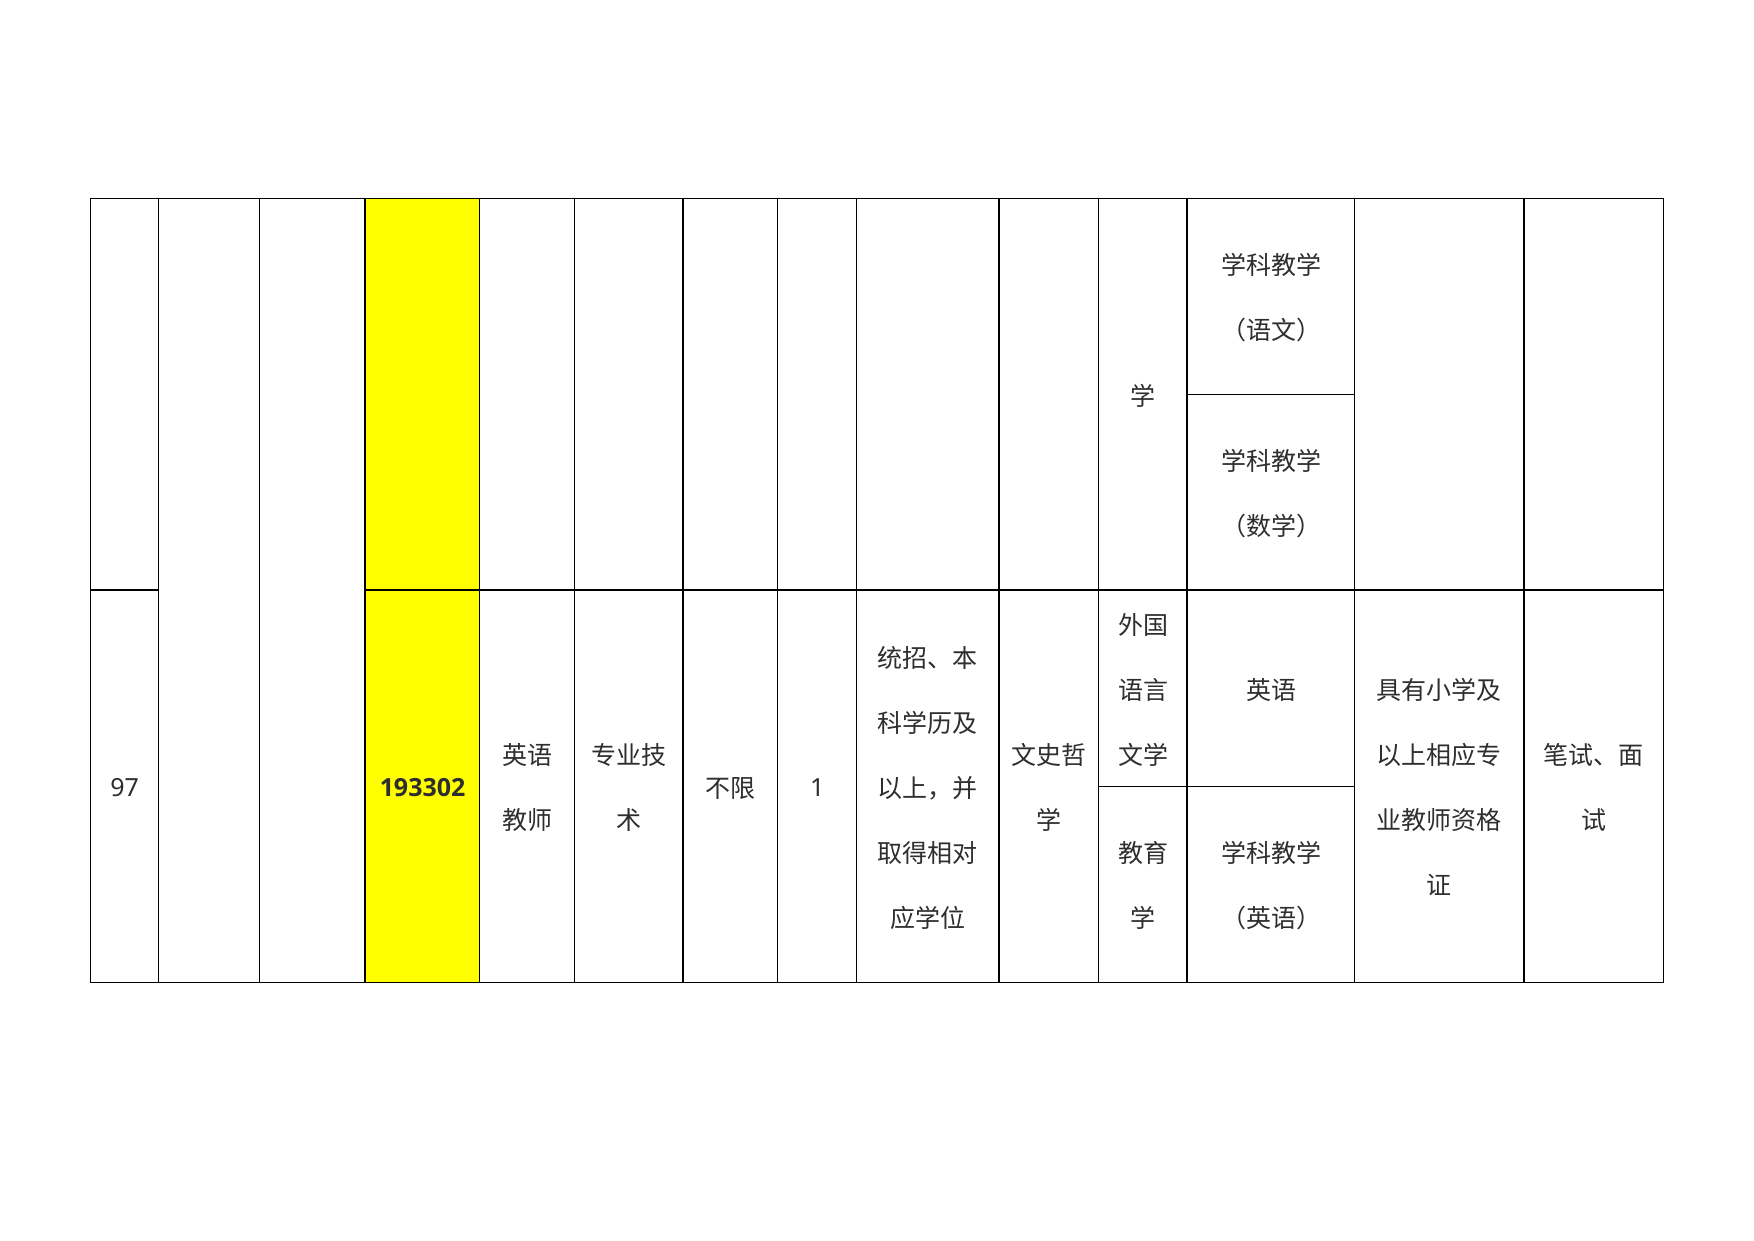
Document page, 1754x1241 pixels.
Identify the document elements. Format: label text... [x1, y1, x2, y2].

table_cell 教育学 [1099, 199, 1186, 589]
table_cell 学科教学（英语） [1188, 787, 1354, 982]
table_cell 学科教学（语文） [1188, 199, 1354, 393]
table_cell 英语教师 [480, 591, 574, 982]
table_cell 具有小学及以上相应专业教师资格证 [1355, 591, 1523, 982]
table_cell 学科教学（数学） [1188, 395, 1354, 589]
table_cell 1 [778, 591, 856, 982]
table_cell 英语 [1188, 591, 1354, 786]
table_cell 教育学 [1099, 787, 1186, 982]
table_cell 外国语言文学 [1099, 591, 1186, 786]
table_cell 97 [91, 591, 158, 982]
table_cell 193302 [366, 591, 479, 982]
table_cell 文史哲学 [1000, 591, 1098, 982]
table_cell 不限 [684, 591, 777, 982]
table_cell 专业技术 [575, 591, 682, 982]
table_cell 统招、本科学历及以上，并取得相对应学位 [857, 591, 998, 982]
table_cell 笔试、面试 [1525, 591, 1663, 982]
